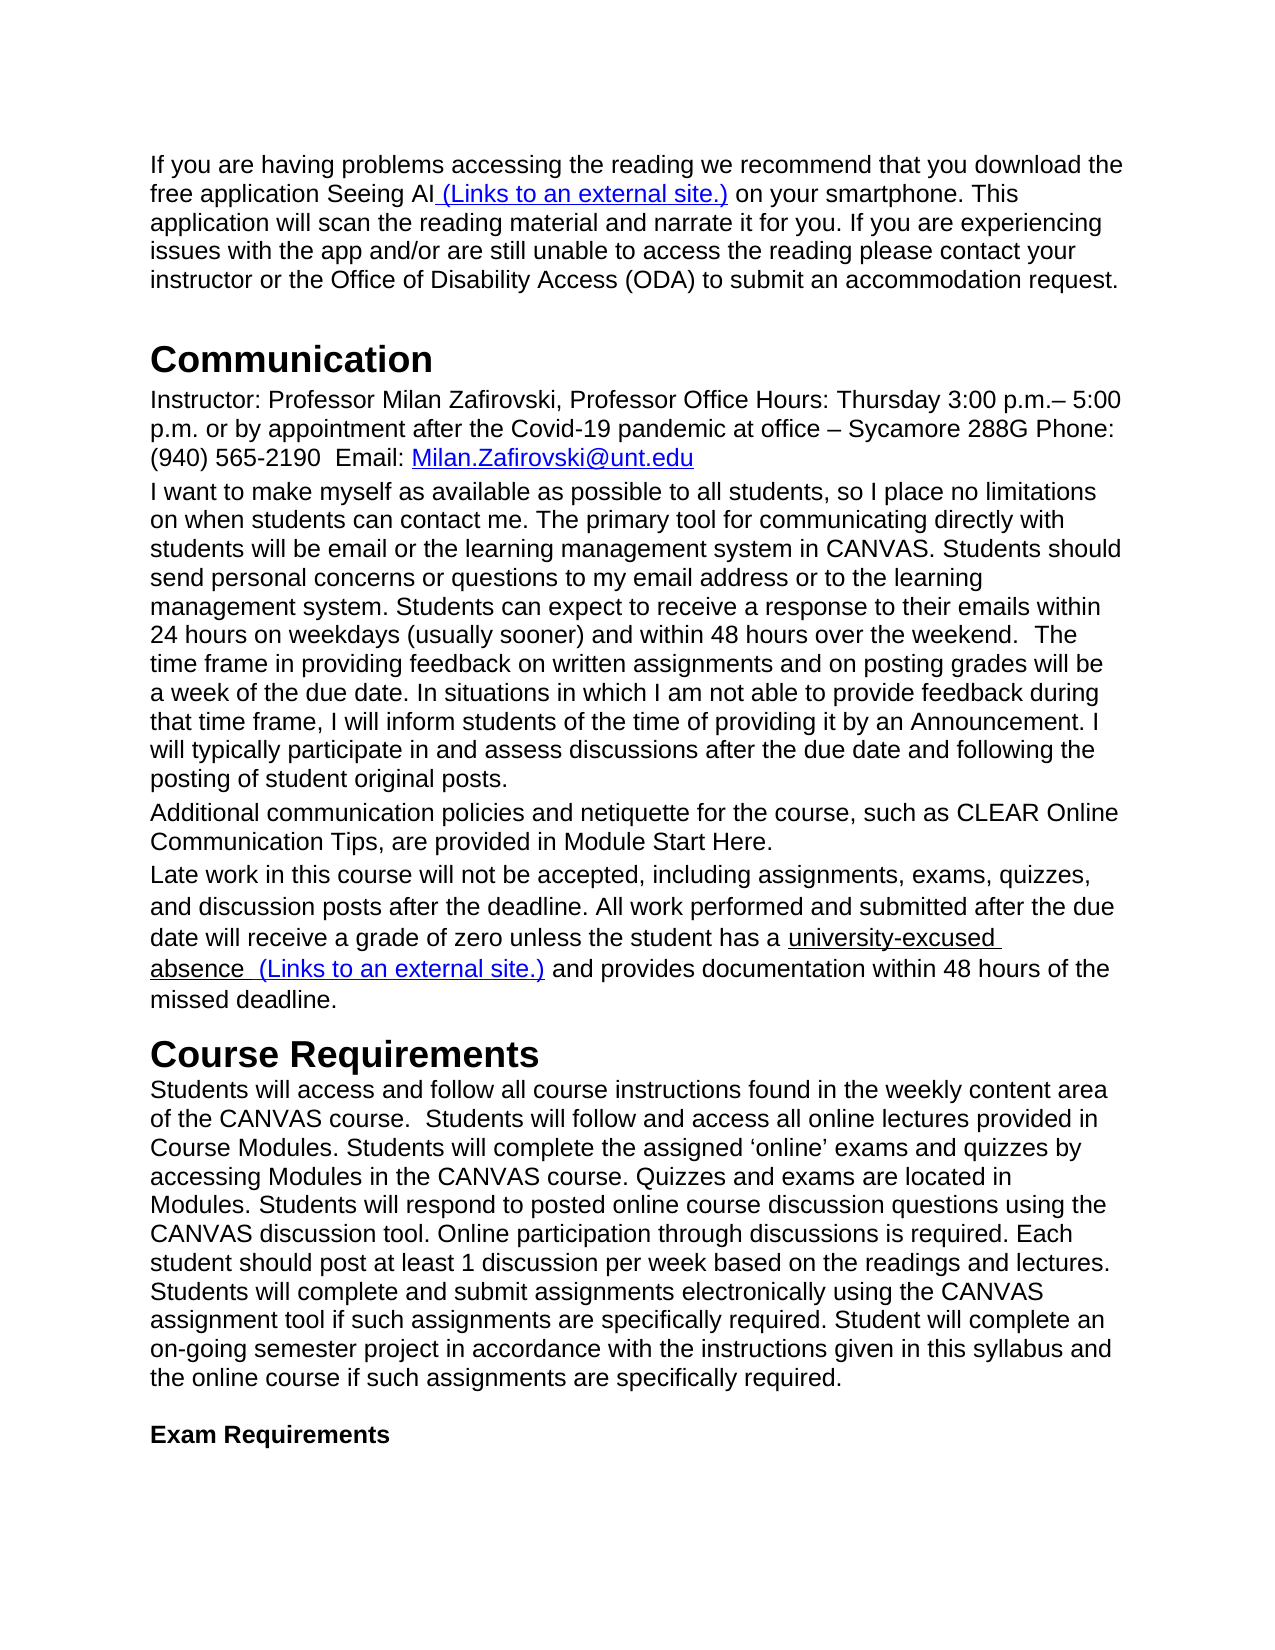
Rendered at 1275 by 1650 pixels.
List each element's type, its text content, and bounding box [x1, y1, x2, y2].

text If you are having problems accessing the reading we recommend that you download the free application Seeing AI (Links to an external site.) on your smartphone. This application will scan the reading material and narrate it for you. If you are experiencing issues with the app and/or are still unable to access the reading please contact your instructor or the Office of Disability Access (ODA) to submit an accommodation request. [150, 150, 1125, 294]
text Students will access and follow all course instructions found in the weekly content area of the CANVAS course. Students will follow and access all online lectures provided in Course Modules. Students will complete the assigned ‘online’ exams and quizzes by accessing Modules in the CANVAS course. Quizzes and exams are located in Modules. Students will respond to posted online course discussion questions using the CANVAS discussion tool. Online participation through discussions is required. Each student should post at least 1 discussion per week based on the readings and lectures. Students will complete and submit assignments electronically using the CANVAS assignment tool if such assignments are specifically required. Student will complete an on-going semester project in accordance with the instructions given in this syllabus and the online course if such assignments are specifically required. [150, 1075, 1125, 1392]
text I want to make myself as available as possible to all students, so I place no limitations on when students can contact me. The primary tool for communicating directly with students will be email or the learning management system in CANVAS. Students should send personal concerns or questions to my email address or to the learning management system. Students can expect to receive a response to their emails within 24 hours on weekdays (usually sooner) and within 48 hours over the weekend. The time frame in providing feedback on written assignments and on posting grades will be a week of the due date. In situations in which I am not able to provide feedback during that time frame, I will inform students of the time of providing it by an Announcement. I will typically participate in and assess discussions after the due date and following the posting of student original posts. [150, 476, 1125, 793]
text Instructor: Professor Milan Zafirovski, Professor Office Hours: Thursday 3:00 p.m.– 5:00 p.m. or by appointment after the Covid-19 pandemic at office – Sycamore 288G Phone: (940) 565-2190 Email: Milan.Zafirovski@unt.edu [150, 385, 1125, 471]
text Late work in this course will not be accepted, including assignments, exams, quizzes, and discussion posts after the deadline. All work performed and submitted after the due date will receive a grade of zero unless the student has a university-excused absence (Links to an external site.) and provides documentation within 48 hours of the missed deadline. [150, 860, 1125, 1013]
text Additional communication policies and netiquette for the course, such as CLEAR Online Communication Tips, are provided in Module Start Here. [150, 798, 1125, 855]
text Course Requirements [150, 1032, 1125, 1075]
text Exam Requirements [150, 1420, 1125, 1449]
subtitle Communication [150, 337, 1125, 380]
